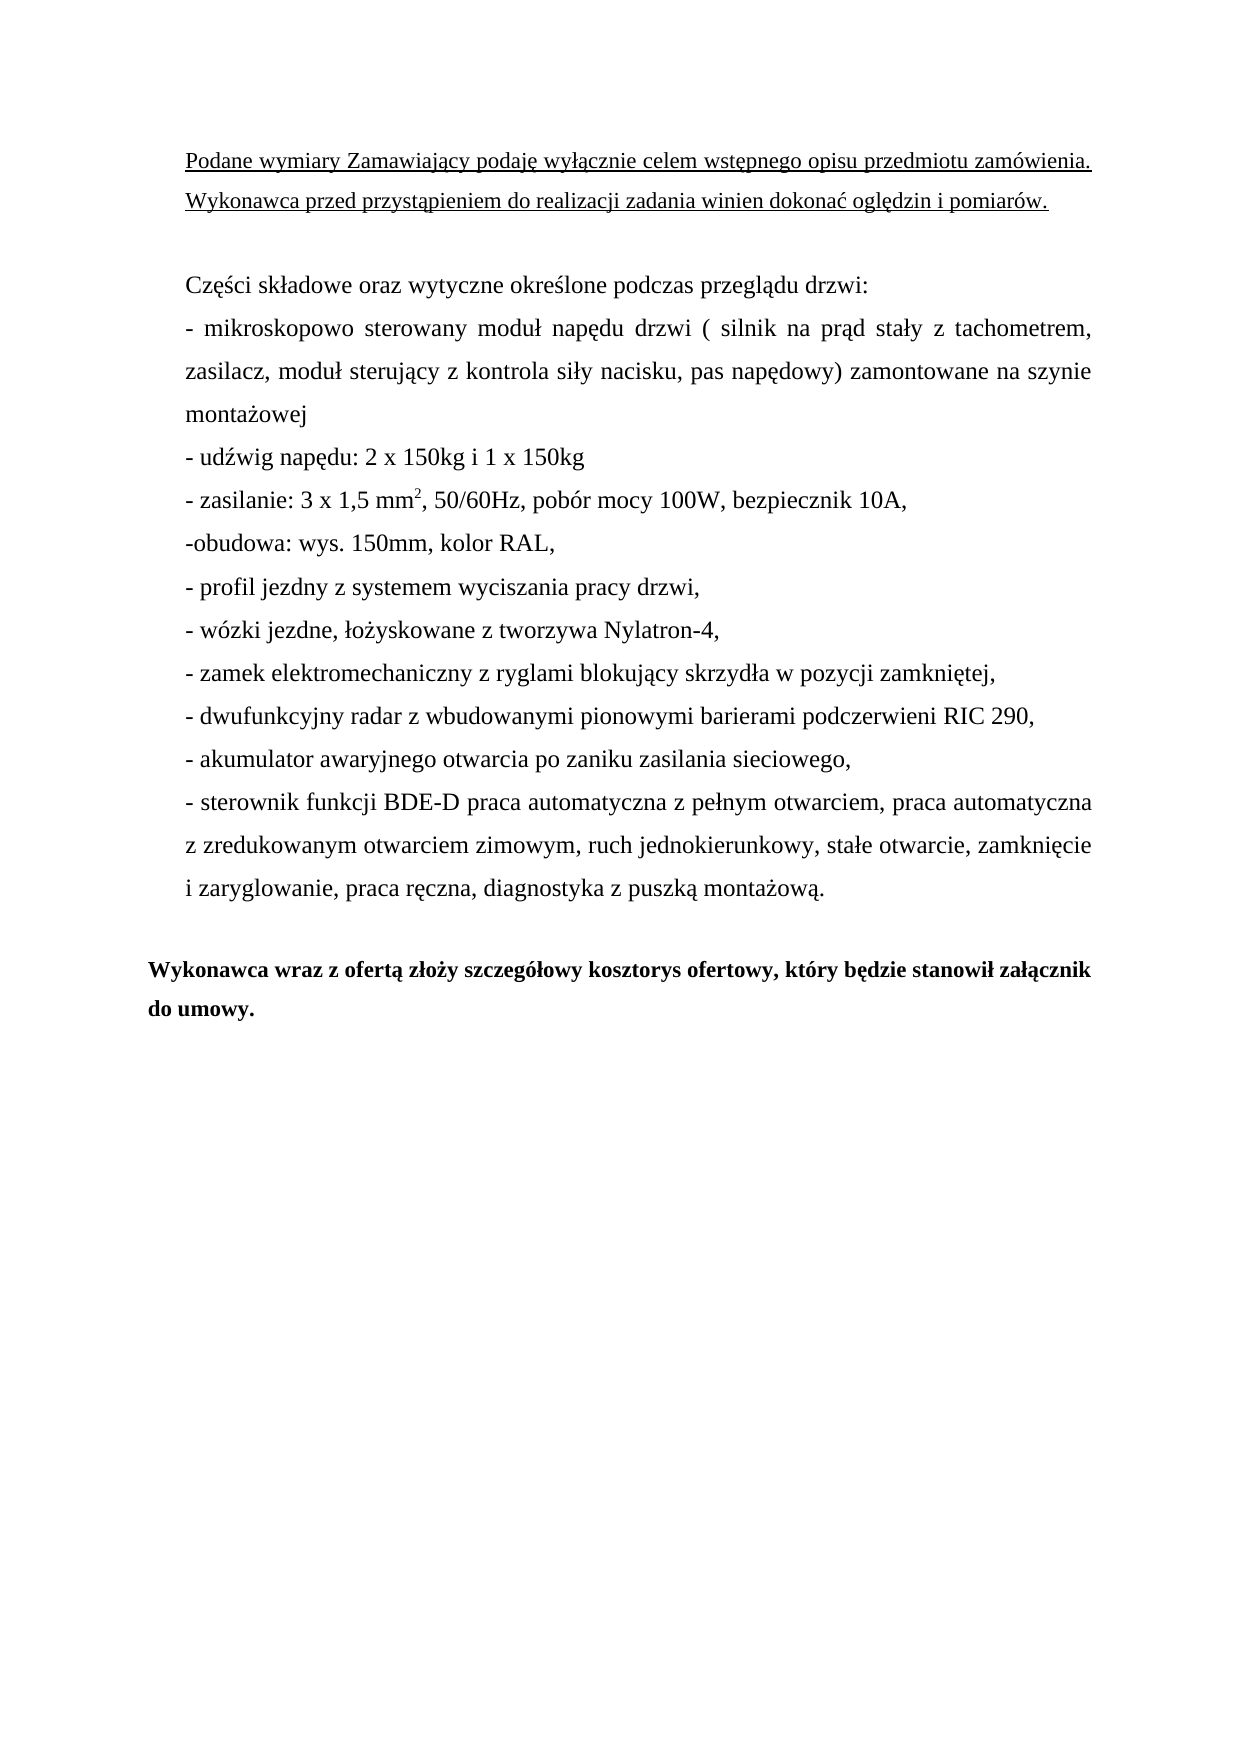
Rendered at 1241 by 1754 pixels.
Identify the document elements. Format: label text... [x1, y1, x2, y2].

text - mikroskopowo sterowany moduł napędu drzwi ( silnik na prąd stały z tachometrem, zasilacz, moduł sterujący z kontrola siły nacisku, pas napędowy) zamontowane na szynie montażowej [185, 313, 1093, 428]
text - udźwig napędu: 2 x 150kg i 1 x 150kg [185, 442, 1093, 471]
text - wózki jezdne, łożyskowane z tworzywa Nylatron-4, [185, 615, 1093, 643]
text Części składowe oraz wytyczne określone podczas przeglądu drzwi: [185, 270, 1093, 298]
text - profil jezdny z systemem wyciszania pracy drzwi, [185, 572, 1093, 600]
text - dwufunkcyjny radar z wbudowanymi pionowymi barierami podczerwieni RIC 290, [185, 701, 1093, 730]
text - zamek elektromechaniczny z ryglami blokujący skrzydła w pozycji zamkniętej, [185, 658, 1093, 687]
text - zasilanie: 3 x 1,5 mm2, 50/60Hz, pobór mocy 100W, bezpiecznik 10A, [185, 485, 1093, 514]
text - akumulator awaryjnego otwarcia po zaniku zasilania sieciowego, [185, 744, 1093, 773]
text -obudowa: wys. 150mm, kolor RAL, [185, 528, 1093, 557]
text Podane wymiary Zamawiający podaję wyłącznie celem wstępnego opisu przedmiotu zamówienia. Wykonawca przed przystąpieniem do realizacji zadania winien dokonać oględzin i pomiarów. [185, 148, 1093, 213]
text - sterownik funkcji BDE-D praca automatyczna z pełnym otwarciem, praca automatyczna z zredukowanym otwarciem zimowym, ruch jednokierunkowy, stałe otwarcie, zamknięcie i zaryglowanie, praca ręczna, diagnostyka z puszką montażową. [185, 787, 1093, 902]
text Wykonawca wraz z ofertą złoży szczegółowy kosztorys ofertowy, który będzie stanowił załącznik do umowy. [148, 956, 1093, 1022]
